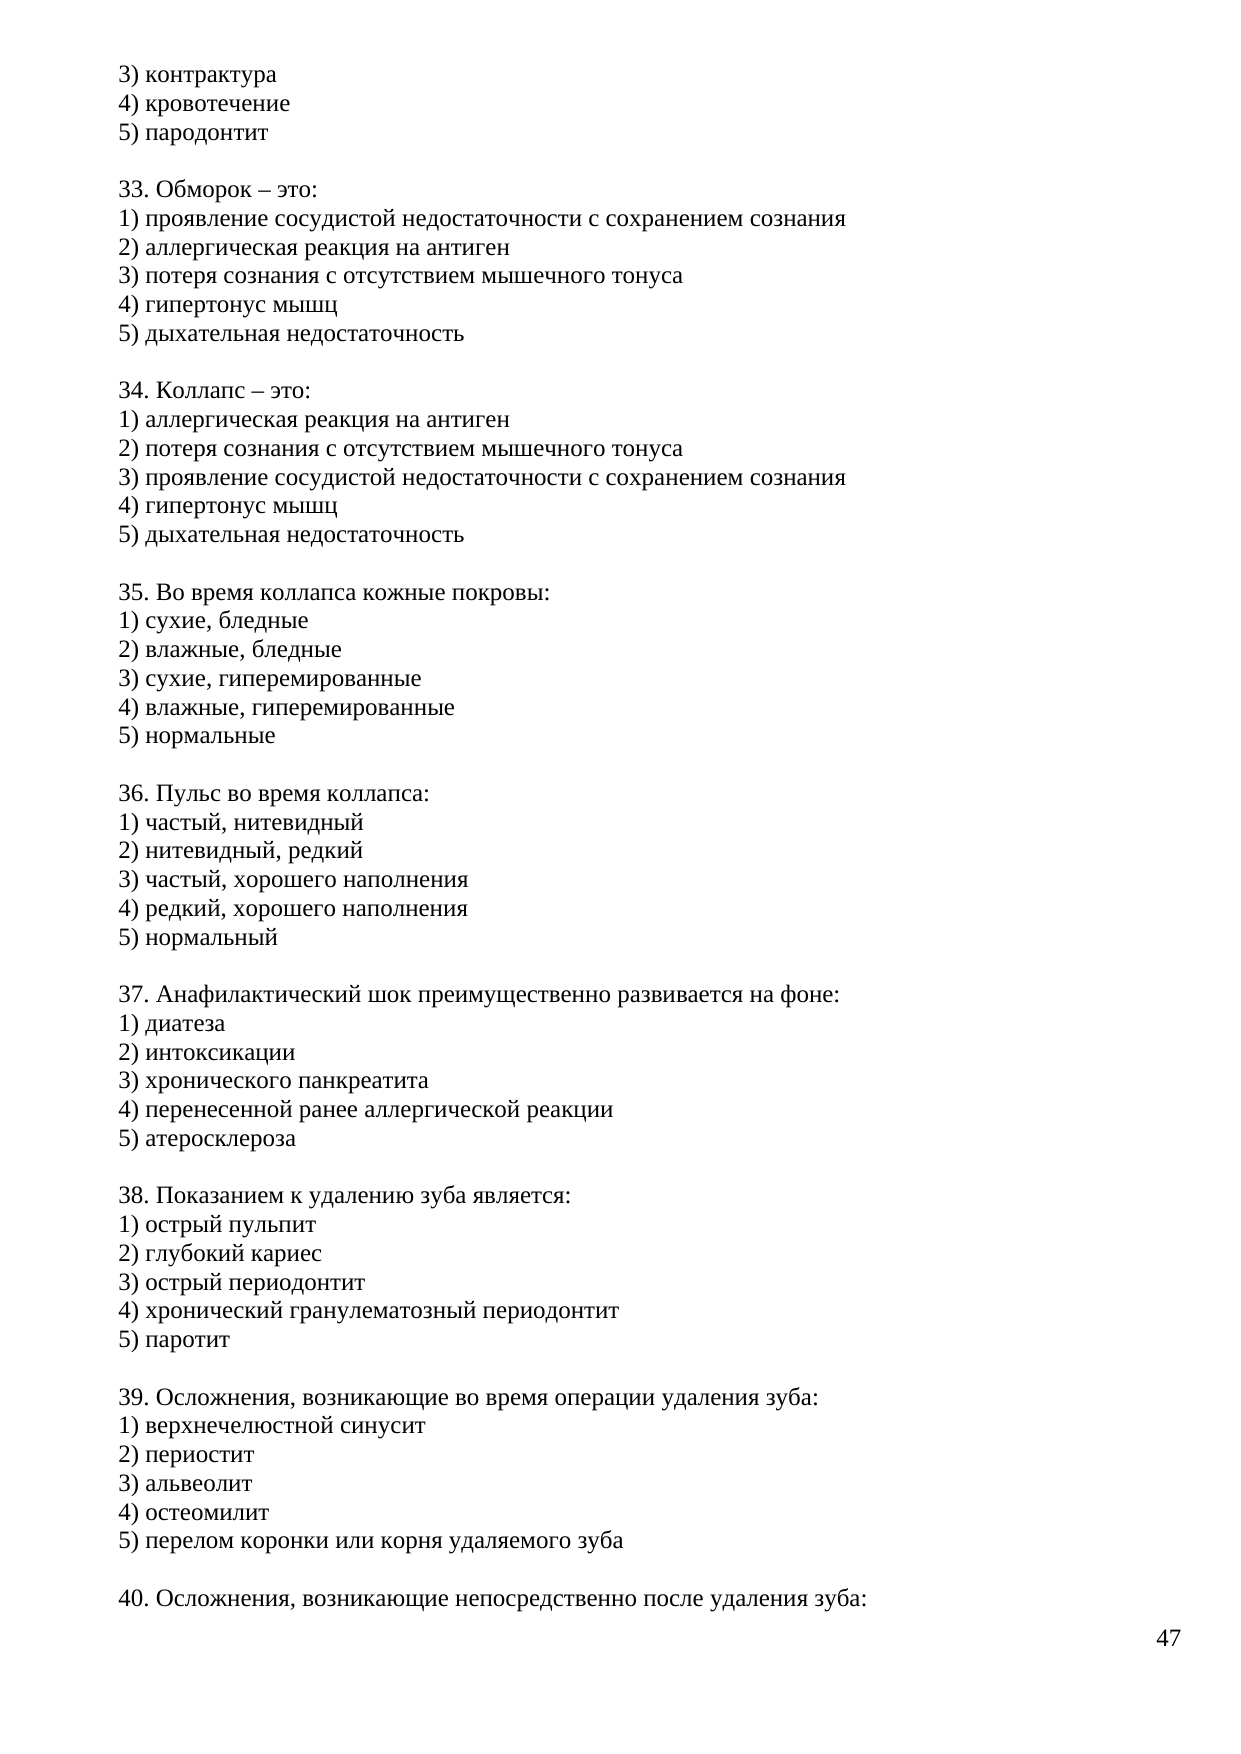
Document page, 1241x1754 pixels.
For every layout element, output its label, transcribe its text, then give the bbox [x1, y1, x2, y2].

text 3) острый периодонтит [118, 1267, 1181, 1295]
text 3) контрактура [118, 59, 1181, 88]
text 3) сухие, гиперемированные [118, 663, 1181, 692]
text 36. Пульс во время коллапса: [118, 778, 1181, 807]
text 5) нормальный [118, 922, 1181, 950]
text 2) влажные, бледные [118, 634, 1181, 663]
text 4) гипертонус мышц [118, 490, 1181, 519]
text 40. Осложнения, возникающие непосредственно после удаления зуба: [118, 1583, 1181, 1612]
text 35. Во время коллапса кожные покровы: [118, 577, 1181, 605]
text 5) пародонтит [118, 117, 1181, 145]
text 5) дыхательная недостаточность [118, 318, 1181, 347]
text 3) проявление сосудистой недостаточности с сохранением сознания [118, 462, 1181, 490]
text 3) частый, хорошего наполнения [118, 864, 1181, 893]
text 3) альвеолит [118, 1468, 1181, 1497]
text 1) аллергическая реакция на антиген [118, 404, 1181, 433]
text 1) диатеза [118, 1008, 1181, 1037]
text 4) остеомилит [118, 1497, 1181, 1525]
text 1) частый, нитевидный [118, 807, 1181, 835]
text 1) верхнечелюстной синусит [118, 1410, 1181, 1439]
text 5) нормальные [118, 720, 1181, 749]
text 2) глубокий кариес [118, 1238, 1181, 1267]
text 2) аллергическая реакция на антиген [118, 232, 1181, 260]
text 5) дыхательная недостаточность [118, 519, 1181, 548]
text 1) проявление сосудистой недостаточности с сохранением сознания [118, 203, 1181, 232]
text 38. Показанием к удалению зуба является: [118, 1180, 1181, 1209]
text 2) нитевидный, редкий [118, 835, 1181, 864]
text 37. Анафилактический шок преимущественно развивается на фоне: [118, 979, 1181, 1008]
text 34. Коллапс – это: [118, 375, 1181, 404]
text 5) перелом коронки или корня удаляемого зуба [118, 1525, 1181, 1554]
text 4) перенесенной ранее аллергической реакции [118, 1094, 1181, 1123]
text 3) хронического панкреатита [118, 1065, 1181, 1094]
text 2) интоксикации [118, 1037, 1181, 1065]
text 33. Обморок – это: [118, 174, 1181, 203]
text 1) сухие, бледные [118, 605, 1181, 634]
text 4) хронический гранулематозный периодонтит [118, 1295, 1181, 1324]
text 5) паротит [118, 1324, 1181, 1353]
text 2) потеря сознания с отсутствием мышечного тонуса [118, 433, 1181, 462]
text 39. Осложнения, возникающие во время операции удаления зуба: [118, 1382, 1181, 1410]
text 3) потеря сознания с отсутствием мышечного тонуса [118, 260, 1181, 289]
text 4) кровотечение [118, 88, 1181, 117]
text 5) атеросклероза [118, 1123, 1181, 1152]
text 1) острый пульпит [118, 1209, 1181, 1238]
text 2) периостит [118, 1439, 1181, 1468]
text 4) влажные, гиперемированные [118, 692, 1181, 720]
text 4) редкий, хорошего наполнения [118, 893, 1181, 922]
text 4) гипертонус мышц [118, 289, 1181, 318]
